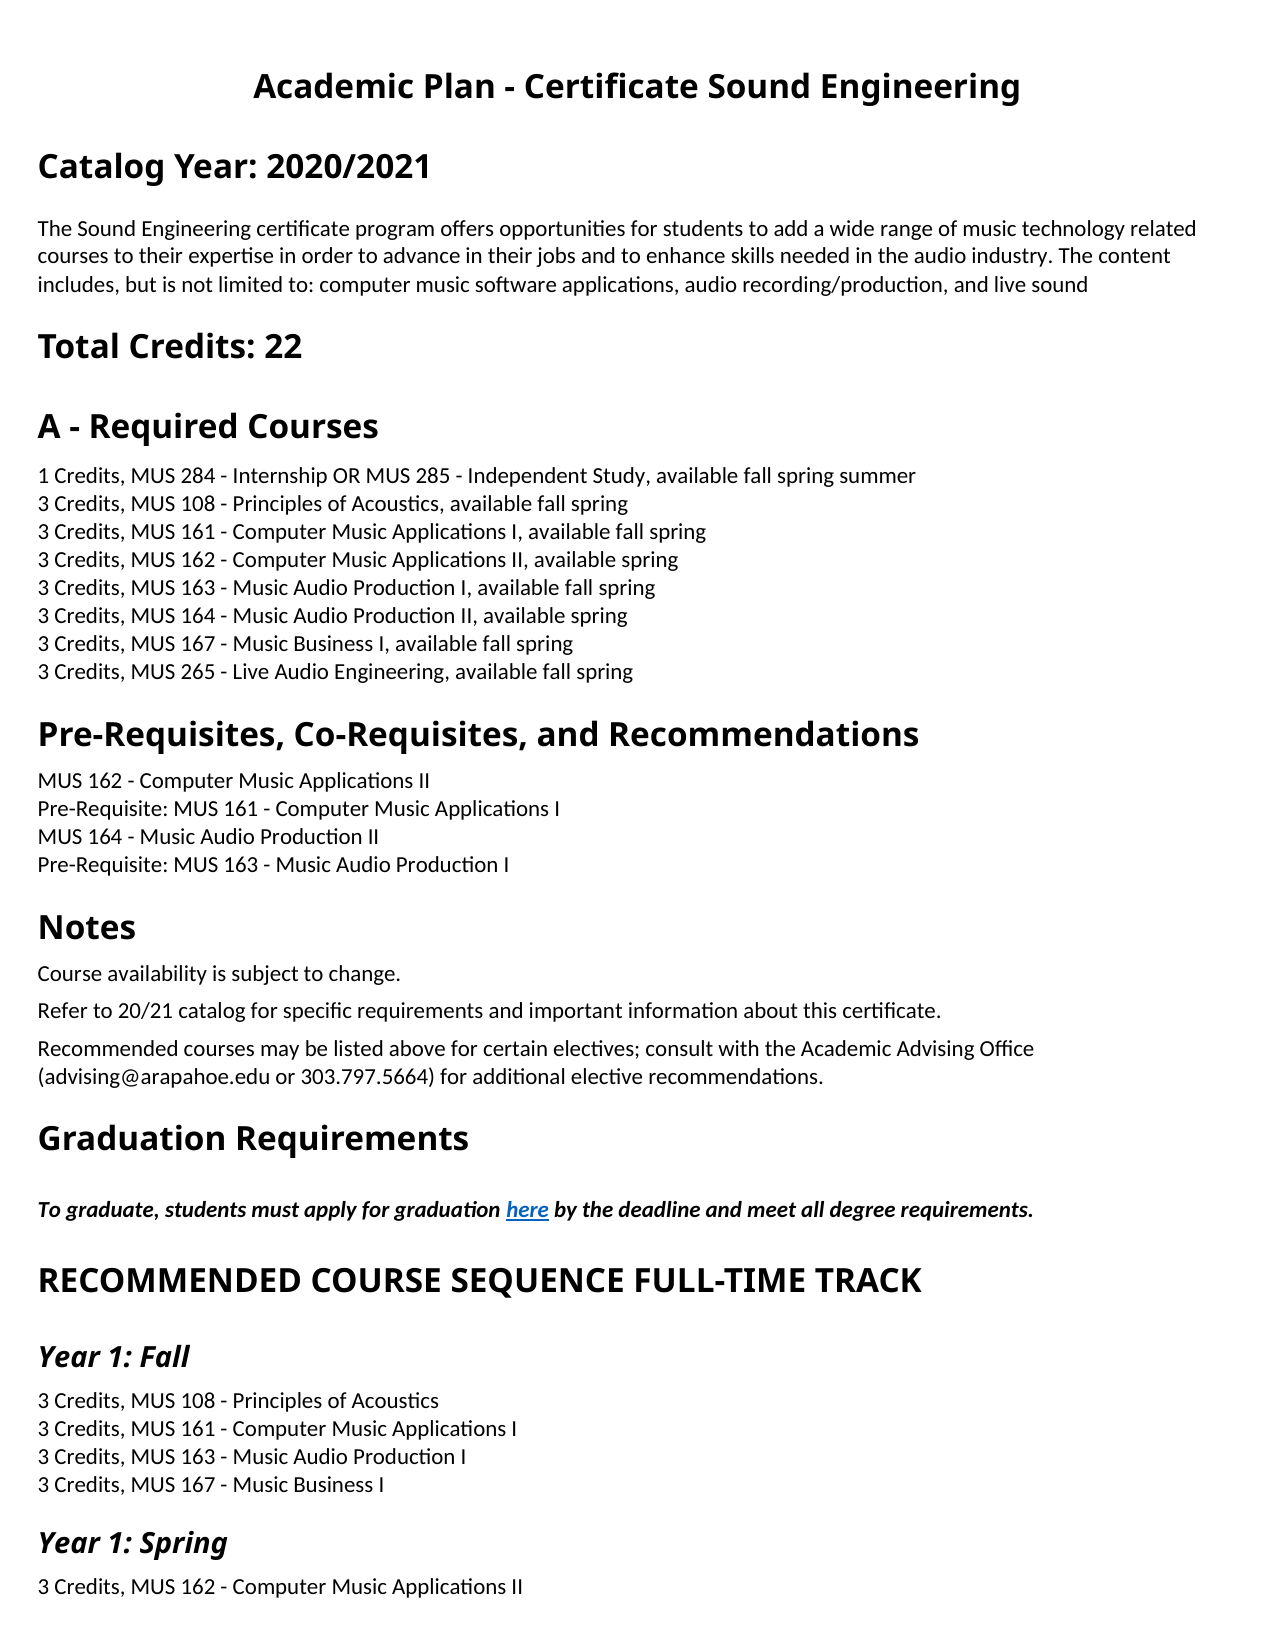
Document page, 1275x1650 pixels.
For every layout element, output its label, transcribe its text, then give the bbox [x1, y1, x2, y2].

text Pre-Requisite: MUS 163 - Music Audio Production I [37, 851, 1237, 878]
text 3 Credits, MUS 167 - Music Business I [37, 1470, 1237, 1498]
text Pre-Requisite: MUS 161 - Computer Music Applications I [37, 794, 1237, 822]
text 3 Credits, MUS 265 - Live Audio Engineering, available fall spring [37, 657, 1237, 686]
text The Sound Engineering certificate program offers opportunities for students to add a wide range of music technology related courses to their expertise in order to advance in their jobs and to enhance skills needed in the audio industry. The content includes, but is not limited to: computer music software applications, audio recording/production, and live sound [37, 214, 1237, 298]
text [37, 1414, 1237, 1442]
text 3 Credits, MUS 162 - Computer Music Applications II, available spring [37, 545, 1237, 573]
title Academic Plan - Certificate Sound Engineering [37, 62, 1237, 108]
subtitle Catalog Year: 2020/2021 [37, 143, 1237, 188]
text 3 Credits, MUS 161 - Computer Music Applications I, available fall spring [37, 517, 1237, 545]
text MUS 162 - Computer Music Applications II [37, 766, 1237, 794]
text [37, 1386, 1237, 1414]
text Refer to 20/21 catalog for specific requirements and important information about this certificate. [37, 996, 1237, 1024]
text 3 Credits, MUS 108 - Principles of Acoustics, available fall spring [37, 489, 1237, 517]
text MUS 164 - Music Audio Production II [37, 822, 1237, 851]
text 3 Credits, MUS 164 - Music Audio Production II, available spring [37, 601, 1237, 629]
subtitle Graduation Requirements [37, 1115, 1237, 1160]
text 3 Credits, MUS 167 - Music Business I, available fall spring [37, 629, 1237, 657]
subtitle RECOMMENDED COURSE SEQUENCE FULL-TIME TRACK [37, 1256, 1237, 1302]
subtitle Year 1: Spring [37, 1523, 1237, 1562]
subtitle Pre-Requisites, Co-Requisites, and Recommendations [37, 711, 1237, 756]
text Course availability is subject to change. [37, 959, 1237, 987]
subtitle To graduate, students must apply for graduation here by the deadline and meet all degree requirements. [37, 1195, 1237, 1223]
subtitle Year 1: Fall [37, 1337, 1237, 1376]
subtitle A - Required Courses [37, 403, 1237, 448]
text 3 Credits, MUS 163 - Music Audio Production I [37, 1442, 1237, 1470]
subtitle Total Credits: 22 [37, 323, 1237, 368]
text 3 Credits, MUS 162 - Computer Music Applications II [37, 1572, 1237, 1600]
subtitle Notes [37, 903, 1237, 949]
text Recommended courses may be listed above for certain electives; consult with the Academic Advising Office (advising@arapahoe.edu or 303.797.5664) for additional elective recommendations. [37, 1034, 1237, 1090]
text 1 Credits, MUS 284 - Internship OR MUS 285 - Independent Study, available fall spring summer [37, 461, 1237, 489]
text 3 Credits, MUS 163 - Music Audio Production I, available fall spring [37, 573, 1237, 601]
